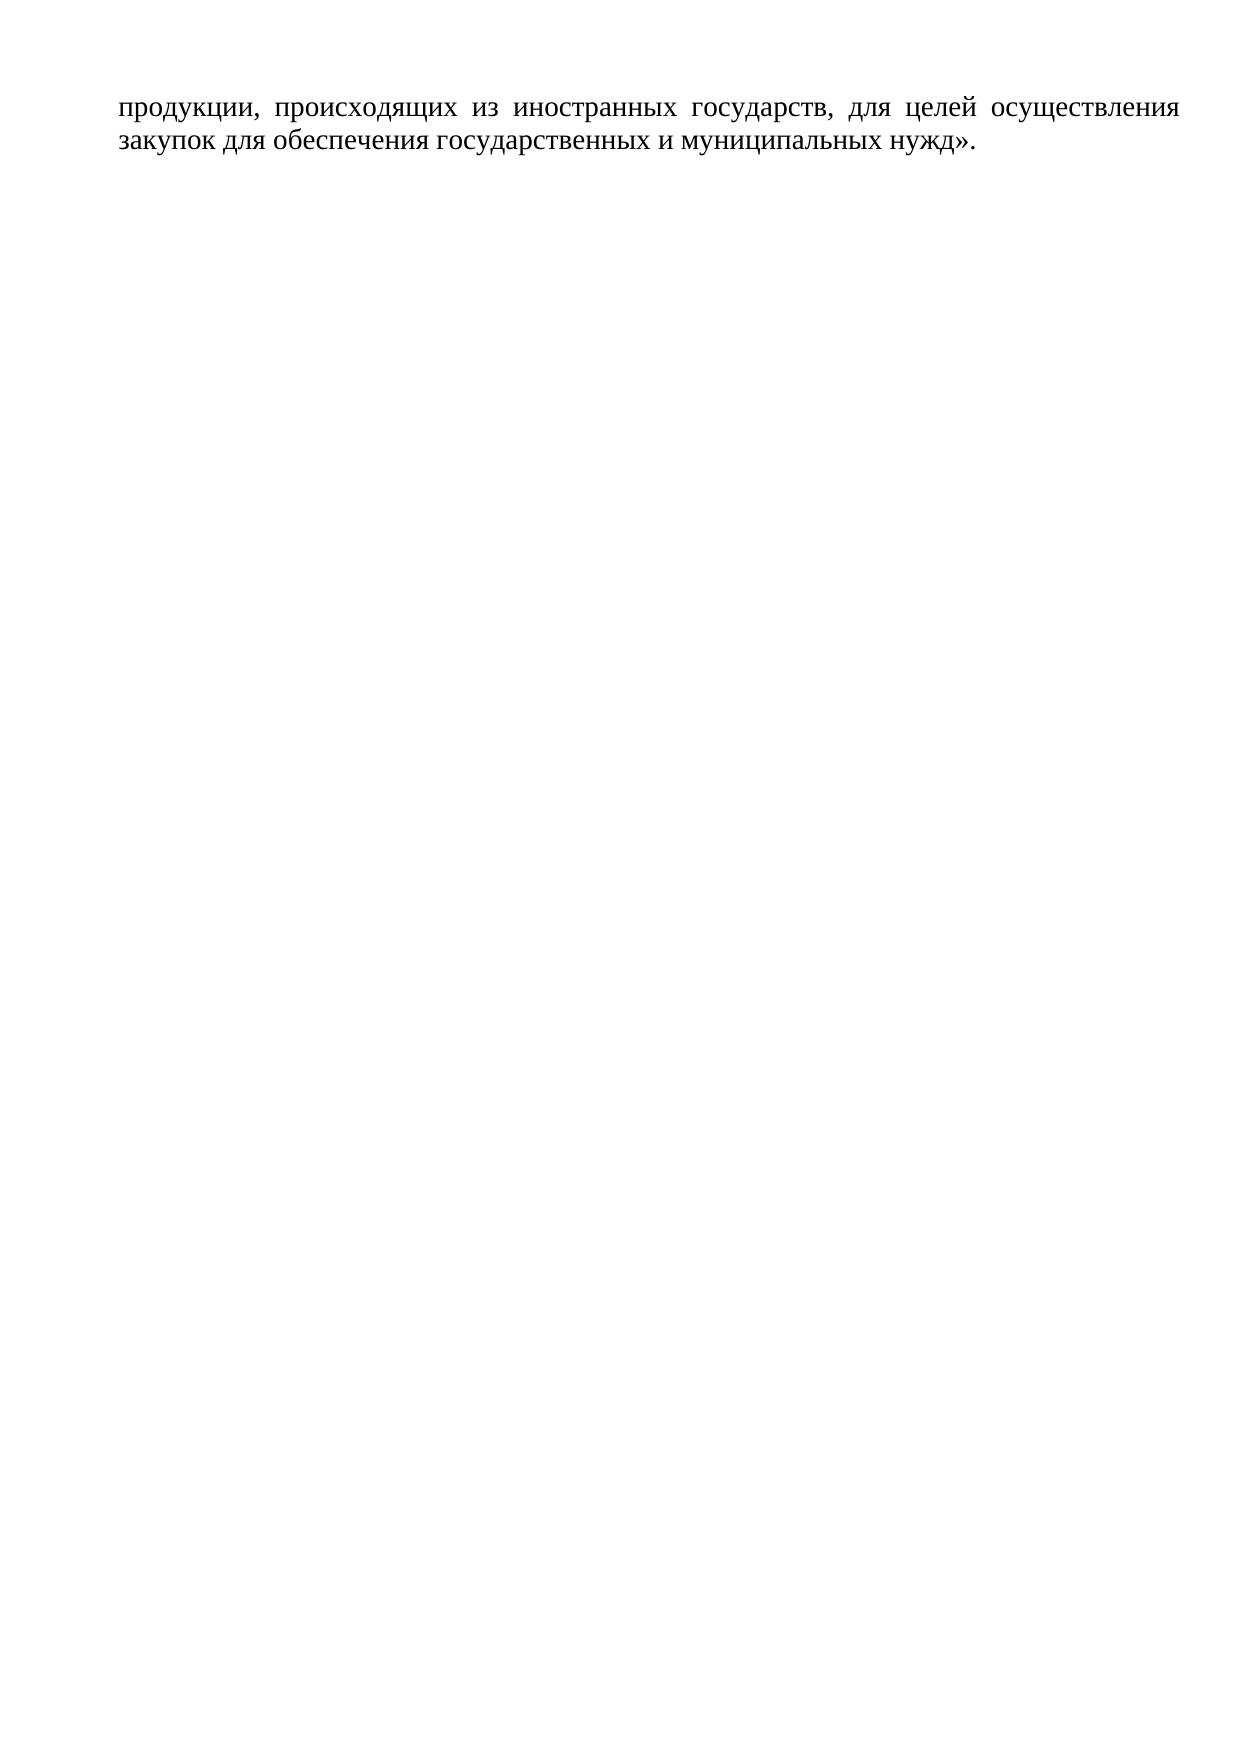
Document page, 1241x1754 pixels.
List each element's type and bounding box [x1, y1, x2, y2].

text [118, 89, 1181, 156]
